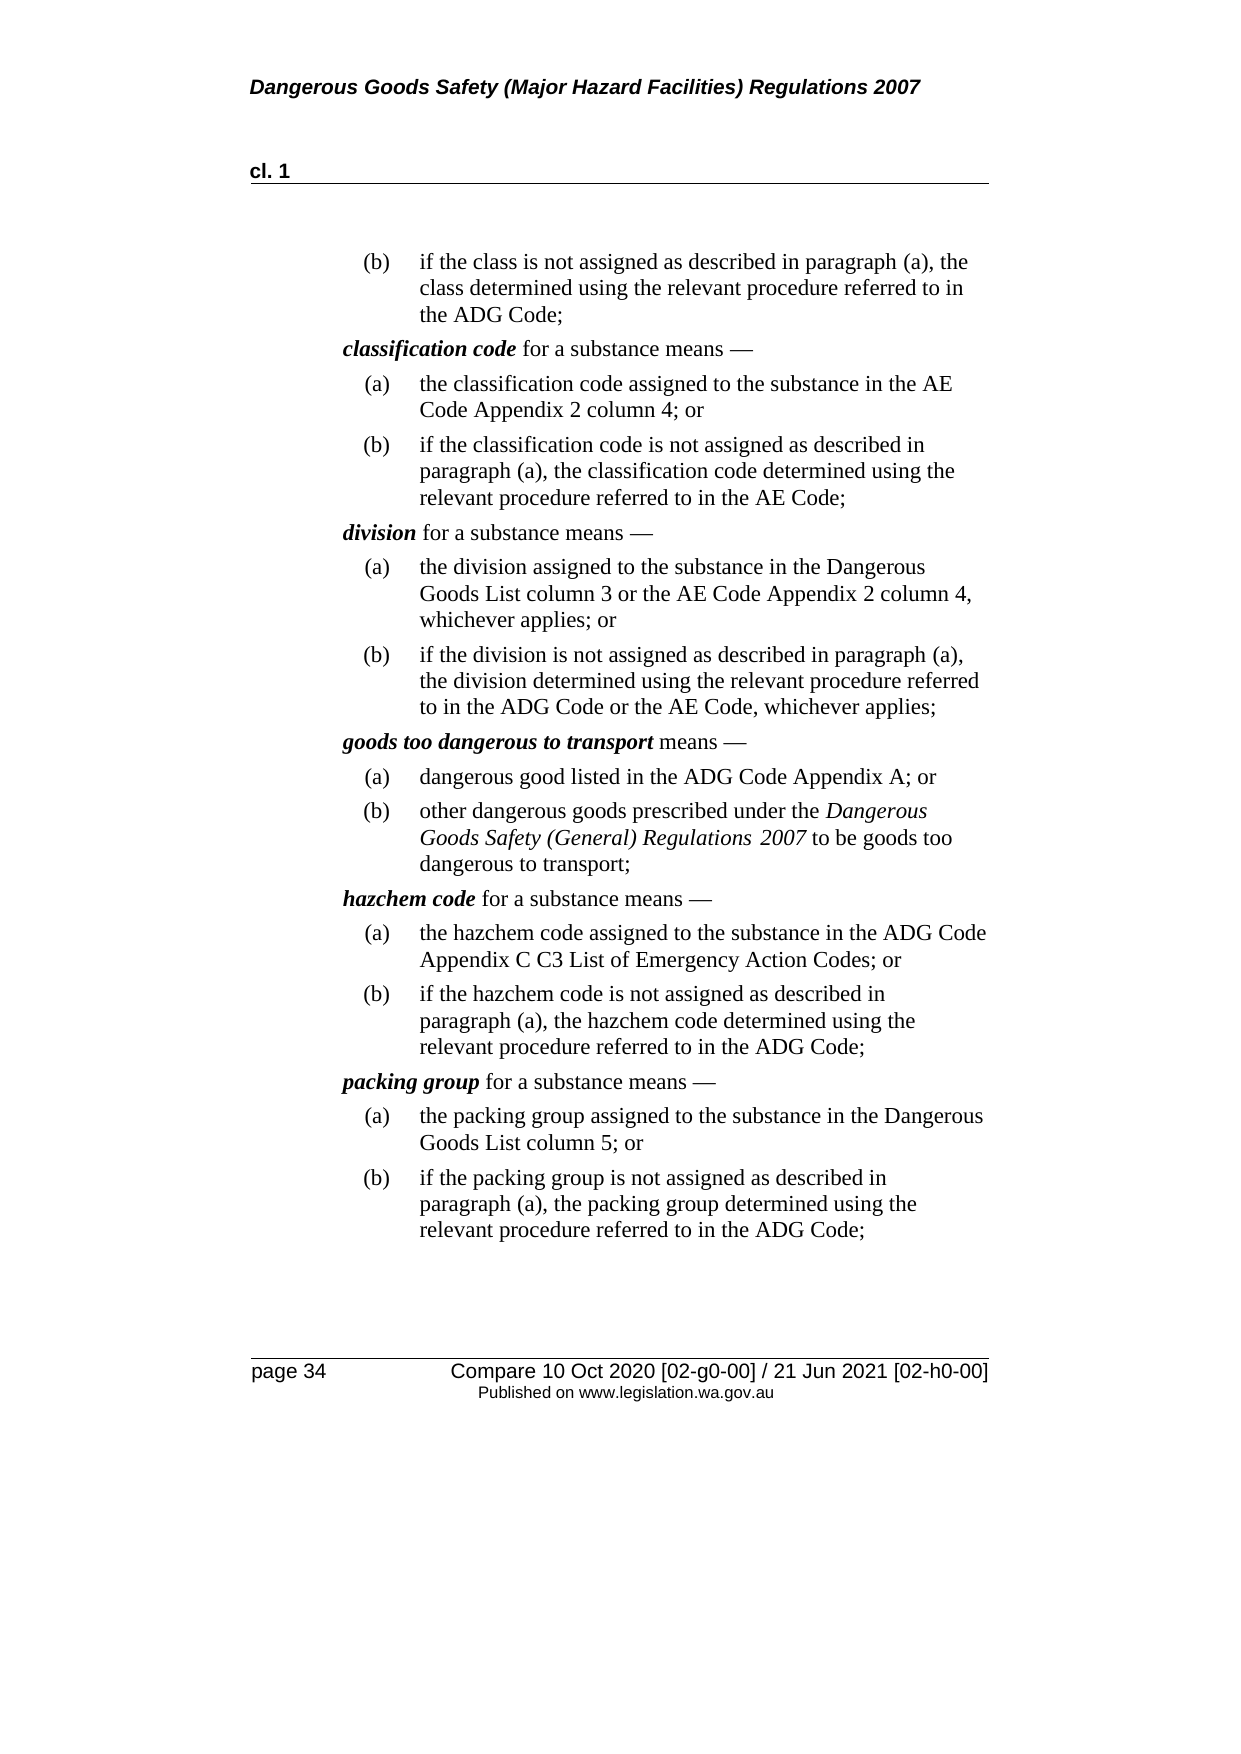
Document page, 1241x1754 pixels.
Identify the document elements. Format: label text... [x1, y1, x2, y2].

text classification code for a substance means — [251, 335, 989, 362]
text hazchem code for a substance means — [251, 885, 989, 911]
text (b) if the packing group is not assigned as described in paragraph (a), the packing group determined using the relevant procedure referred to in the ADG Code; [251, 1164, 989, 1243]
text division for a substance means — [251, 518, 989, 545]
text (a) dangerous good listed in the ADG Code Appendix A; or [251, 763, 989, 789]
text (b) if the class is not assigned as described in paragraph (a), the class determined using the relevant procedure referred to in the ADG Code; [251, 248, 989, 327]
text (a) the packing group assigned to the substance in the Dangerous Goods List column 5; or [251, 1103, 989, 1155]
text (a) the classification code assigned to the substance in the AE Code Appendix 2 column 4; or [251, 370, 989, 423]
text (a) the hazchem code assigned to the substance in the ADG Code Appendix C C3 List of Emergency Action Codes; or [251, 919, 989, 972]
text (b) if the classification code is not assigned as described in paragraph (a), the classification code determined using the relevant procedure referred to in the AE Code; [251, 431, 989, 510]
text (b) if the division is not assigned as described in paragraph (a), the division determined using the relevant procedure referred to in the ADG Code or the AE Code, whichever applies; [251, 641, 989, 720]
text (b) other dangerous goods prescribed under the Dangerous Goods Safety (General) Regulations 2007 to be goods too dangerous to transport; [251, 797, 989, 876]
text (a) the division assigned to the substance in the Dangerous Goods List column 3 or the AE Code Appendix 2 column 4, whichever applies; or [251, 553, 989, 632]
text packing group for a substance means — [251, 1068, 989, 1094]
text goods too dangerous to transport means — [251, 728, 989, 754]
text (b) if the hazchem code is not assigned as described in paragraph (a), the hazchem code determined using the relevant procedure referred to in the ADG Code; [251, 981, 989, 1059]
